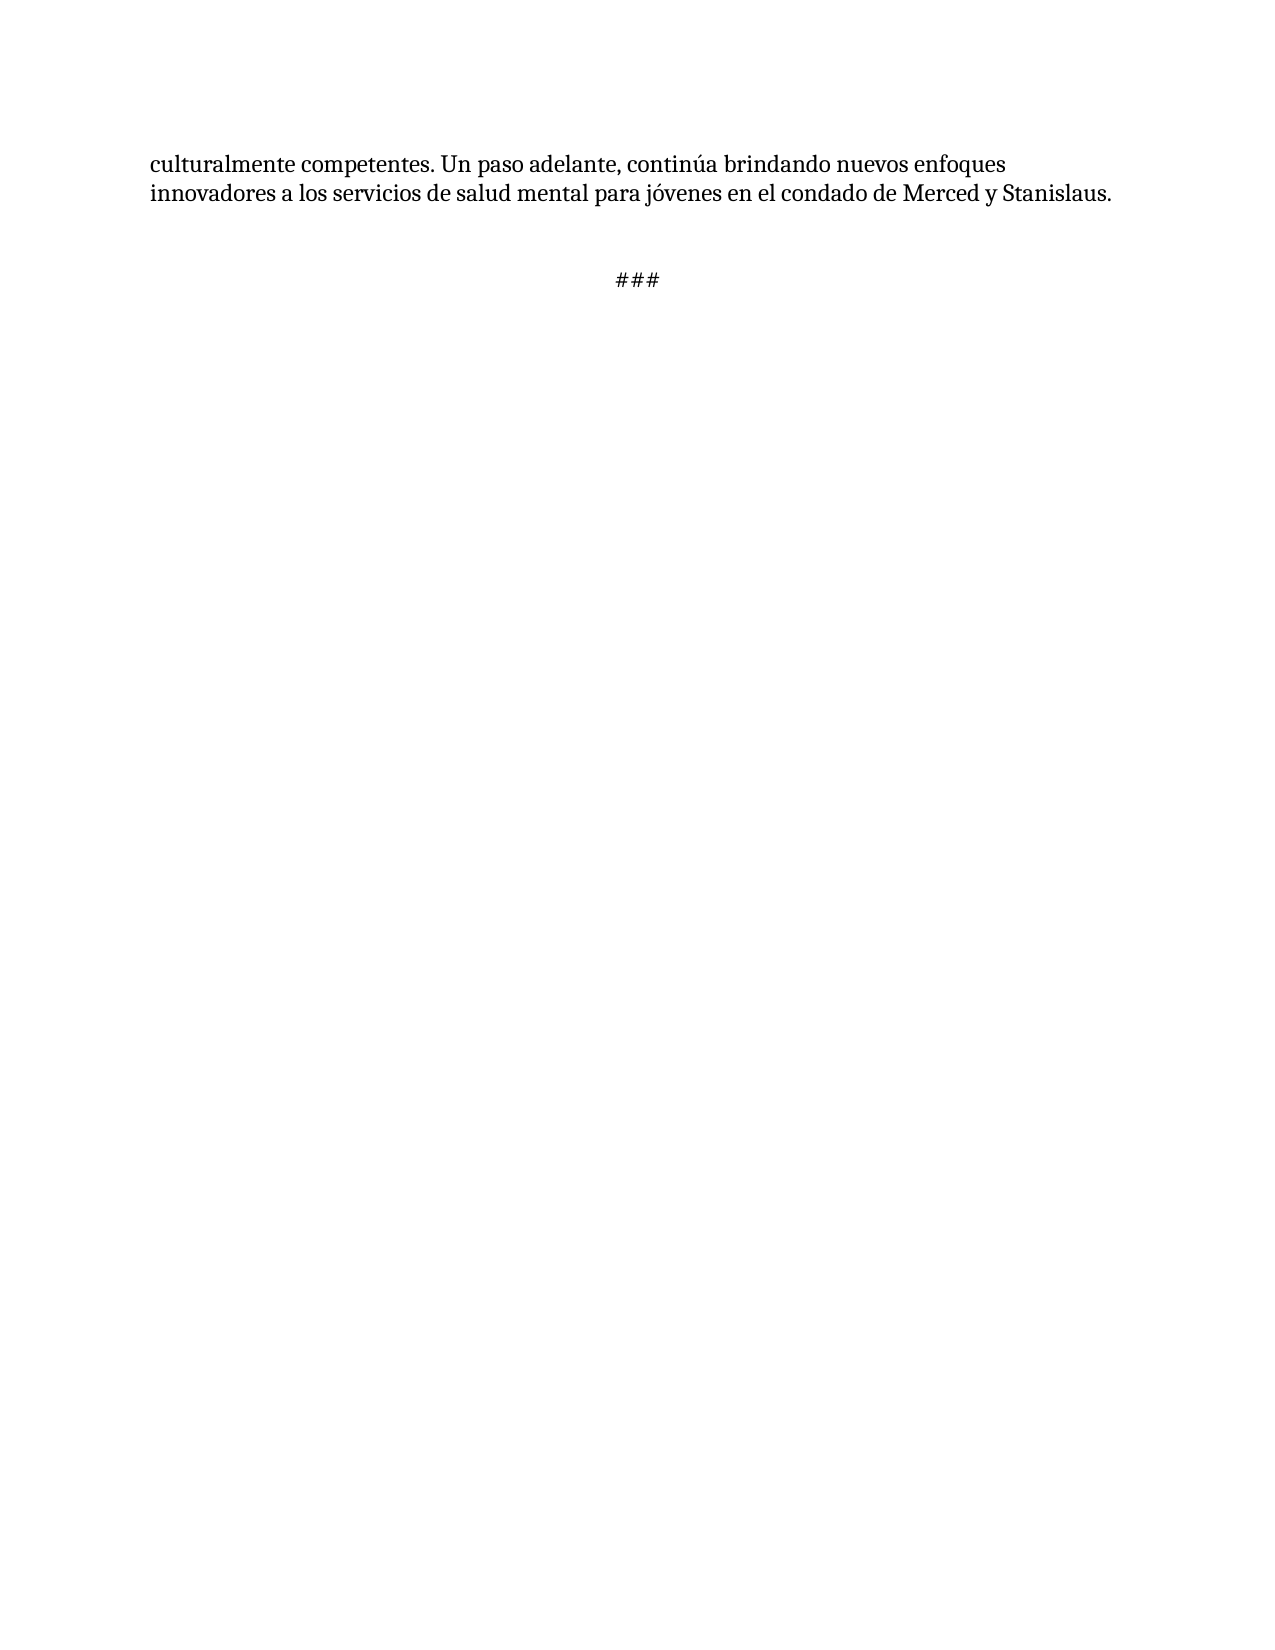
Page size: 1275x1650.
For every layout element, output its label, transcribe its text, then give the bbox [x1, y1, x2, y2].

text ### [150, 265, 1125, 294]
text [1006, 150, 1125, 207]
